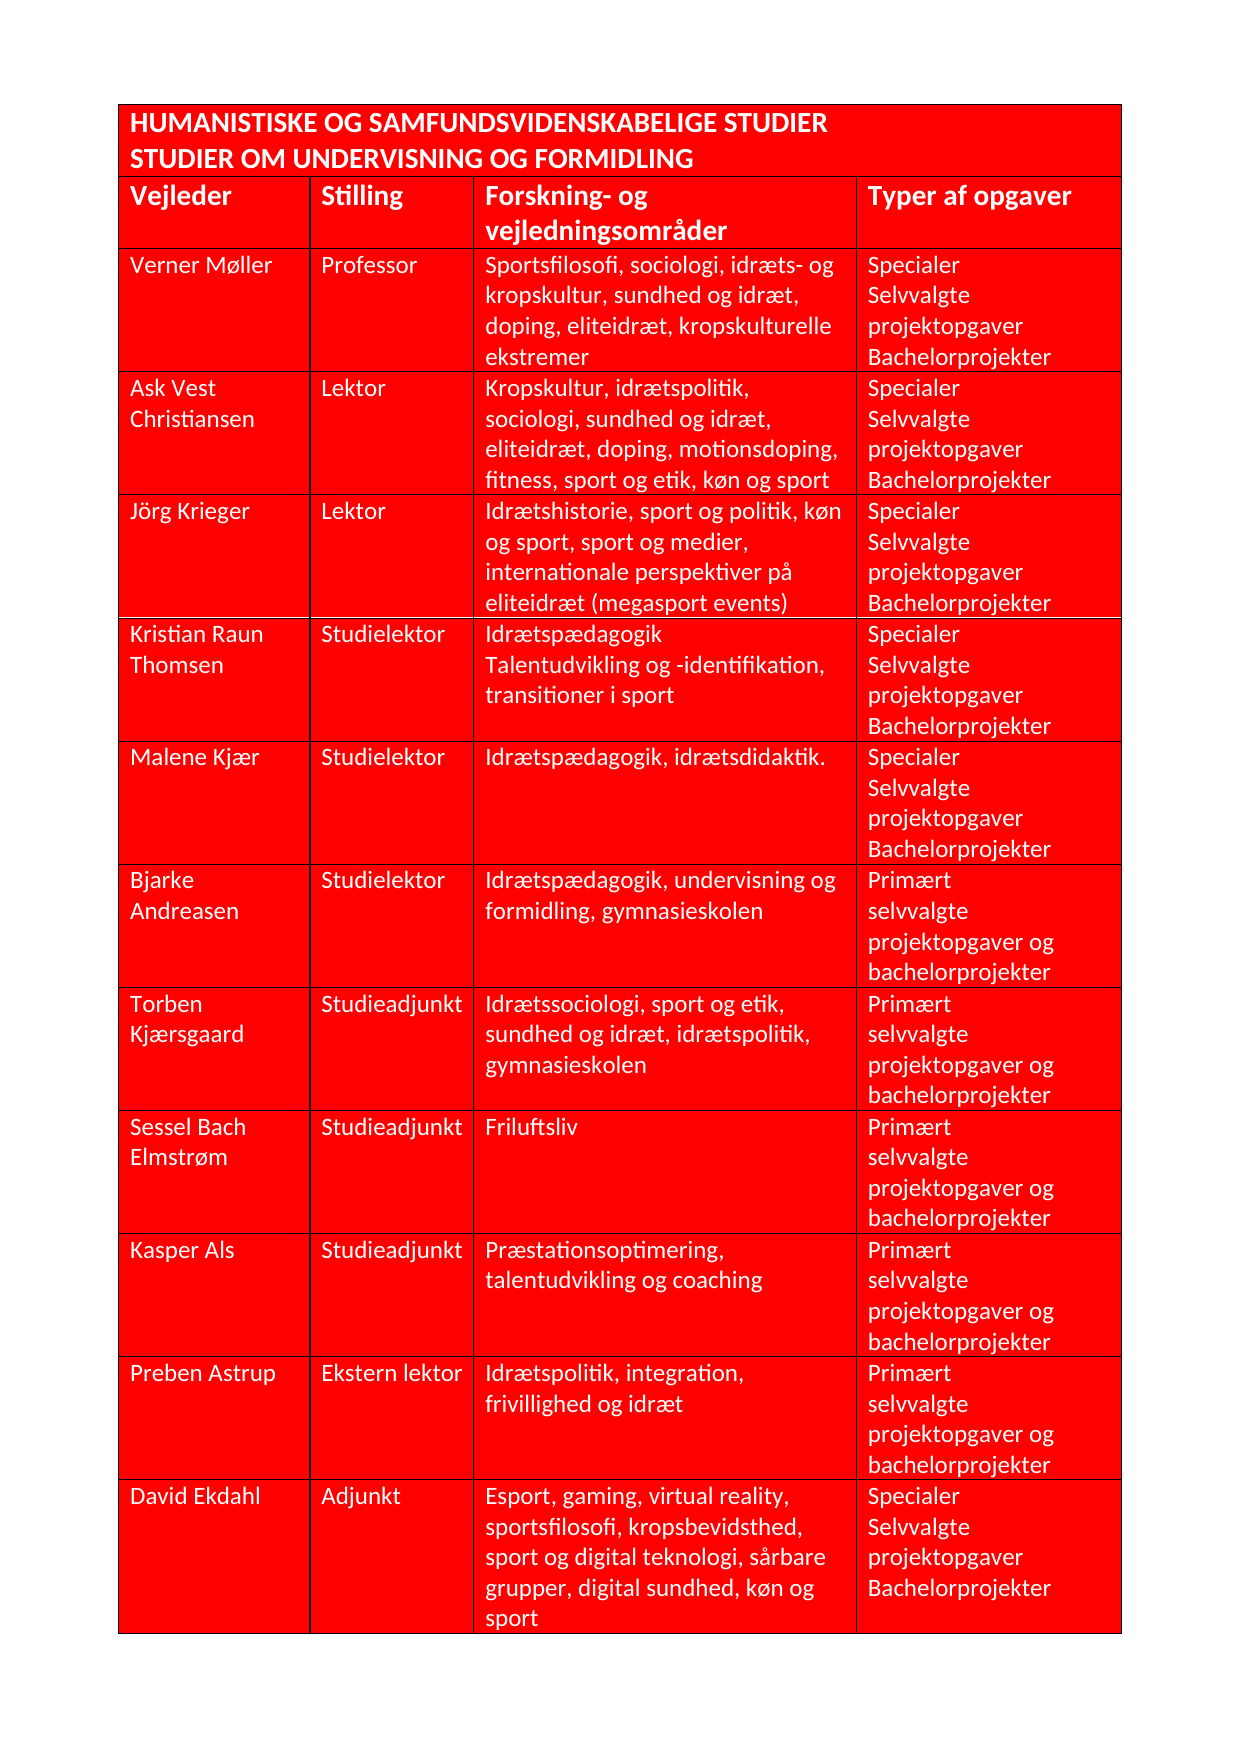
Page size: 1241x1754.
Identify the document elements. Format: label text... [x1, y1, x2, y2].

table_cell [857, 249, 1121, 371]
table_cell Studielektor [311, 619, 473, 741]
table_cell Jörg Krieger [119, 495, 309, 617]
table_cell Specialer Selvvalgte projektopgaver Bachelorprojekter [857, 742, 1121, 864]
table_cell Adjunkt [311, 1480, 473, 1633]
table_cell Sportsfilosofi, sociologi, idræts- og kropskultur, sundhed og idræt, doping, eliteidræt, kropskulturelle ekstremer [474, 249, 856, 371]
table_cell Lektor [311, 495, 473, 617]
table_cell Forskning- og vejledningsområder [474, 177, 856, 248]
table_cell Idrætspædagogik Talentudvikling og -identifikation, transitioner i sport [474, 619, 856, 741]
table_cell Primært selvvalgte projektopgaver og bachelorprojekter [857, 988, 1121, 1110]
table_cell Specialer Selvvalgte projektopgaver Bachelorprojekter [857, 495, 1121, 617]
table_cell Idrætshistorie, sport og politik, køn og sport, sport og medier, internationale perspektiver på eliteidræt (megasport events) [474, 495, 856, 617]
table_cell Primært selvvalgte projektopgaver og bachelorprojekter [857, 1357, 1121, 1479]
table_cell Primært selvvalgte projektopgaver og bachelorprojekter [857, 1111, 1121, 1233]
table_cell Vejleder [119, 177, 309, 248]
table_cell Kristian Raun Thomsen [119, 619, 309, 741]
table_cell Primært selvvalgte projektopgaver og bachelorprojekter [857, 1234, 1121, 1356]
table_cell Studieadjunkt [311, 988, 473, 1110]
table_cell Specialer Selvvalgte projektopgaver Bachelorprojekter [857, 619, 1121, 741]
table_cell Torben Kjærsgaard [119, 988, 309, 1110]
table_cell Idrætssociologi, sport og etik, sundhed og idræt, idrætspolitik, gymnasieskolen [474, 988, 856, 1110]
table_cell Idrætspædagogik, idrætsdidaktik. [474, 742, 856, 864]
table_cell Kropskultur, idrætspolitik, sociologi, sundhed og idræt, eliteidræt, doping, motionsdoping, fitness, sport og etik, køn og sport [474, 372, 856, 494]
table_cell Sessel Bach Elmstrøm [119, 1111, 309, 1233]
table_cell Typer af opgaver [857, 177, 1121, 248]
table_cell Studieadjunkt [311, 1234, 473, 1356]
table_cell Studielektor [311, 742, 473, 864]
table_cell Specialer Selvvalgte projektopgaver Bachelorprojekter [857, 372, 1121, 494]
table_cell Esport, gaming, virtual reality, sportsfilosofi, kropsbevidsthed, sport og digital teknologi, sårbare grupper, digital sundhed, køn og sport [474, 1480, 856, 1633]
table_cell Ekstern lektor [311, 1357, 473, 1479]
table_cell Præstationsoptimering, talentudvikling og coaching [474, 1234, 856, 1356]
table_cell Lektor [311, 372, 473, 494]
table_cell Primært selvvalgte projektopgaver og bachelorprojekter [857, 865, 1121, 987]
table_cell Bjarke Andreasen [119, 865, 309, 987]
table_cell Friluftsliv [474, 1111, 856, 1233]
table_cell Idrætspolitik, integration, frivillighed og idræt [474, 1357, 856, 1479]
table_cell Professor [311, 249, 473, 371]
table_cell Idrætspædagogik, undervisning og formidling, gymnasieskolen [474, 865, 856, 987]
table_cell Stilling [311, 177, 473, 248]
table_cell David Ekdahl [119, 1480, 309, 1633]
table_cell Preben Astrup [119, 1357, 309, 1479]
table_cell Specialer Selvvalgte projektopgaver Bachelorprojekter [857, 1480, 1121, 1633]
table_cell Kasper Als [119, 1234, 309, 1356]
table_cell Ask Vest Christiansen [119, 372, 309, 494]
table_cell HUMANISTISKE OG SAMFUNDSVIDENSKABELIGE STUDIER STUDIER OM UNDERVISNING OG FORMIDLING [119, 105, 1121, 176]
table_cell Verner Møller [119, 249, 309, 371]
table_cell Malene Kjær [119, 742, 309, 864]
table_cell Studieadjunkt [311, 1111, 473, 1233]
table_cell Studielektor [311, 865, 473, 987]
